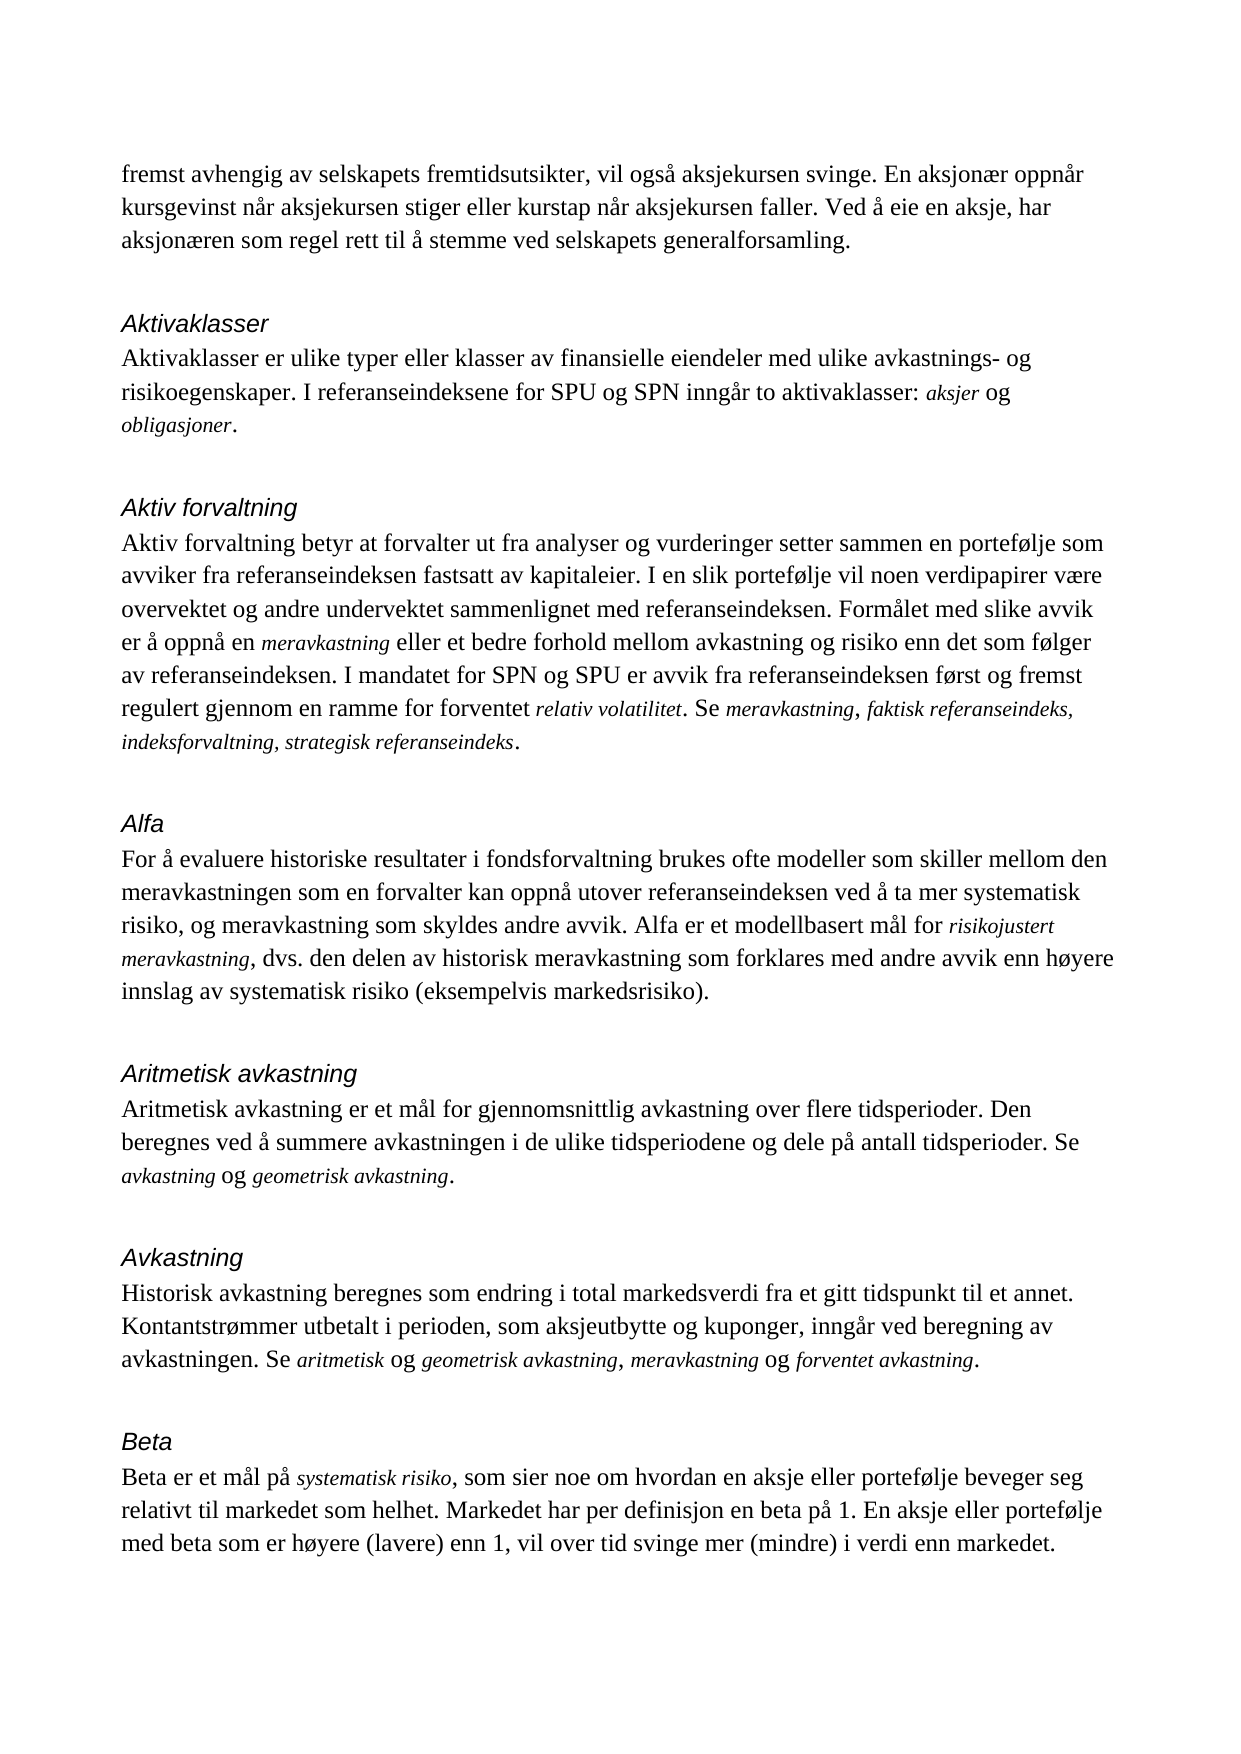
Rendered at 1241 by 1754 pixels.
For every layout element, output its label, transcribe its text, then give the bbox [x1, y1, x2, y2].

text Beta er et mål på systematisk risiko, som sier noe om hvordan en aksje eller portefølje beveger seg relativt til markedet som helhet. Markedet har per definisjon en beta på 1. En aksje eller portefølje med beta som er høyere (lavere) enn 1, vil over tid svinge mer (mindre) i verdi enn markedet. [121, 1462, 1119, 1557]
text Avkastning [121, 1243, 1119, 1272]
text Aktiv forvaltning betyr at forvalter ut fra analyser og vurderinger setter sammen en portefølje som avviker fra referanseindeksen fastsatt av kapitaleier. I en slik portefølje vil noen verdipapirer være overvektet og andre undervektet sammenlignet med referanseindeksen. Formålet med slike avvik er å oppnå en meravkastning eller et bedre forhold mellom avkastning og risiko enn det som følger av referanseindeksen. I mandatet for SPN og SPU er avvik fra referanseindeksen først og fremst regulert gjennom en ramme for forventet relativ volatilitet. Se meravkastning, faktisk referanseindeks, indeksforvaltning, strategisk referanseindeks. [121, 528, 1119, 754]
text Beta [121, 1427, 1119, 1456]
text Aritmetisk avkastning [121, 1059, 1119, 1088]
text For å evaluere historiske resultater i fondsforvaltning brukes ofte modeller som skiller mellom den meravkastningen som en forvalter kan oppnå utover referanseindeksen ved å ta mer systematisk risiko, og meravkastning som skyldes andre avvik. Alfa er et modellbasert mål for risikojustert meravkastning, dvs. den delen av historisk meravkastning som forklares med andre avvik enn høyere innslag av systematisk risiko (eksempelvis markedsrisiko). [121, 844, 1119, 1004]
text Aktivaklasser er ulike typer eller klasser av finansielle eiendeler med ulike avkastnings- og risikoegenskaper. I referanseindeksene for SPU og SPN inngår to aktivaklasser: aksjer og obligasjoner. [121, 343, 1119, 438]
text Aktivaklasser [121, 308, 1119, 337]
text Aktiv forvaltning [121, 493, 1119, 521]
text Historisk avkastning beregnes som endring i total markedsverdi fra et gitt tidspunkt til et annet. Kontantstrømmer utbetalt i perioden, som aksjeutbytte og kuponger, inngår ved beregning av avkastningen. Se aritmetisk og geometrisk avkastning, meravkastning og forventet avkastning. [121, 1278, 1119, 1373]
text Alfa [121, 809, 1119, 837]
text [121, 159, 1119, 254]
text Aritmetisk avkastning er et mål for gjennomsnittlig avkastning over flere tidsperioder. Den beregnes ved å summere avkastningen i de ulike tidsperiodene og dele på antall tidsperioder. Se avkastning og geometrisk avkastning. [121, 1094, 1119, 1189]
